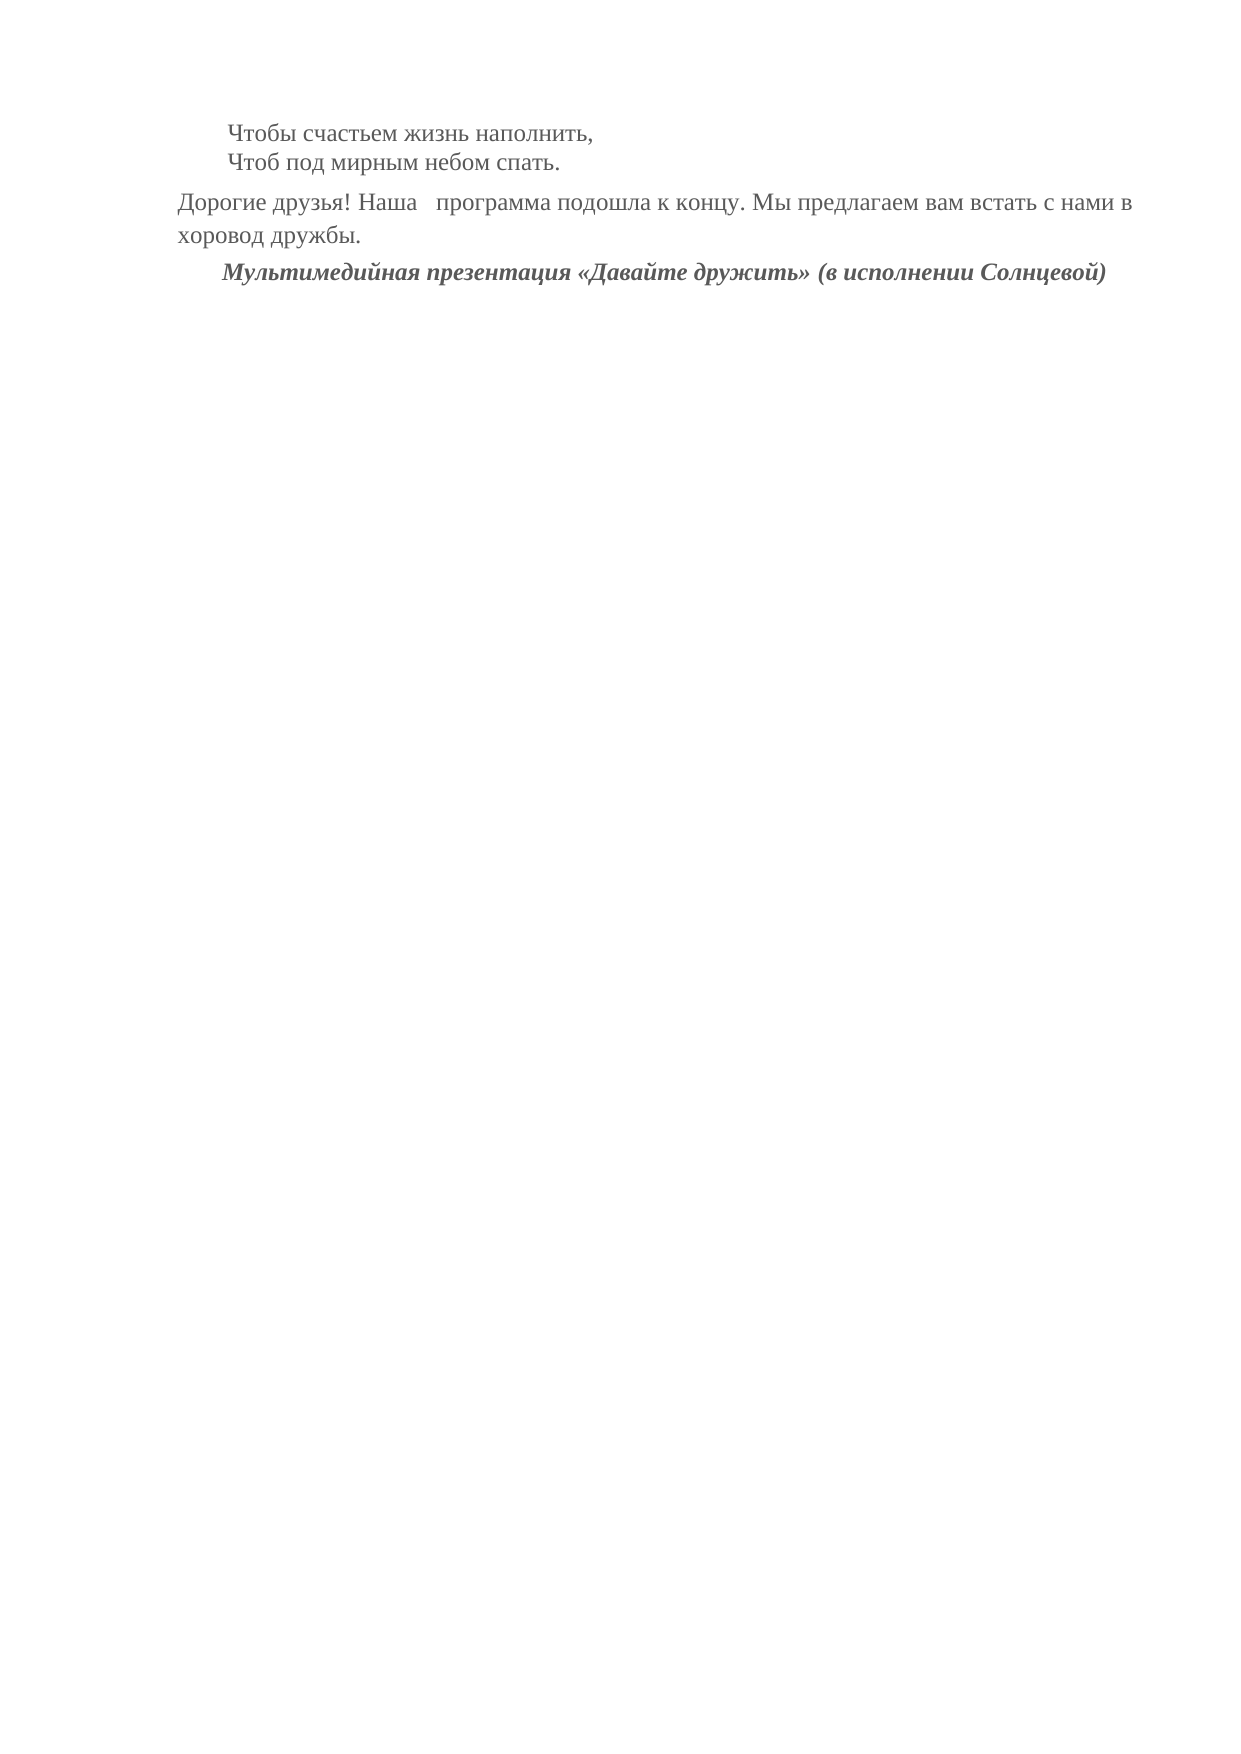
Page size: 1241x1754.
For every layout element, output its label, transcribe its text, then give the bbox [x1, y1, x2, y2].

text Мультимедийная презентация «Давайте дружить» (в исполнении Солнцевой) [177, 257, 1152, 285]
text Дорогие друзья! Наша программа подошла к концу. Мы предлагаем вам встать с нами в хоровод дружбы. [177, 184, 1141, 249]
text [177, 118, 1152, 176]
